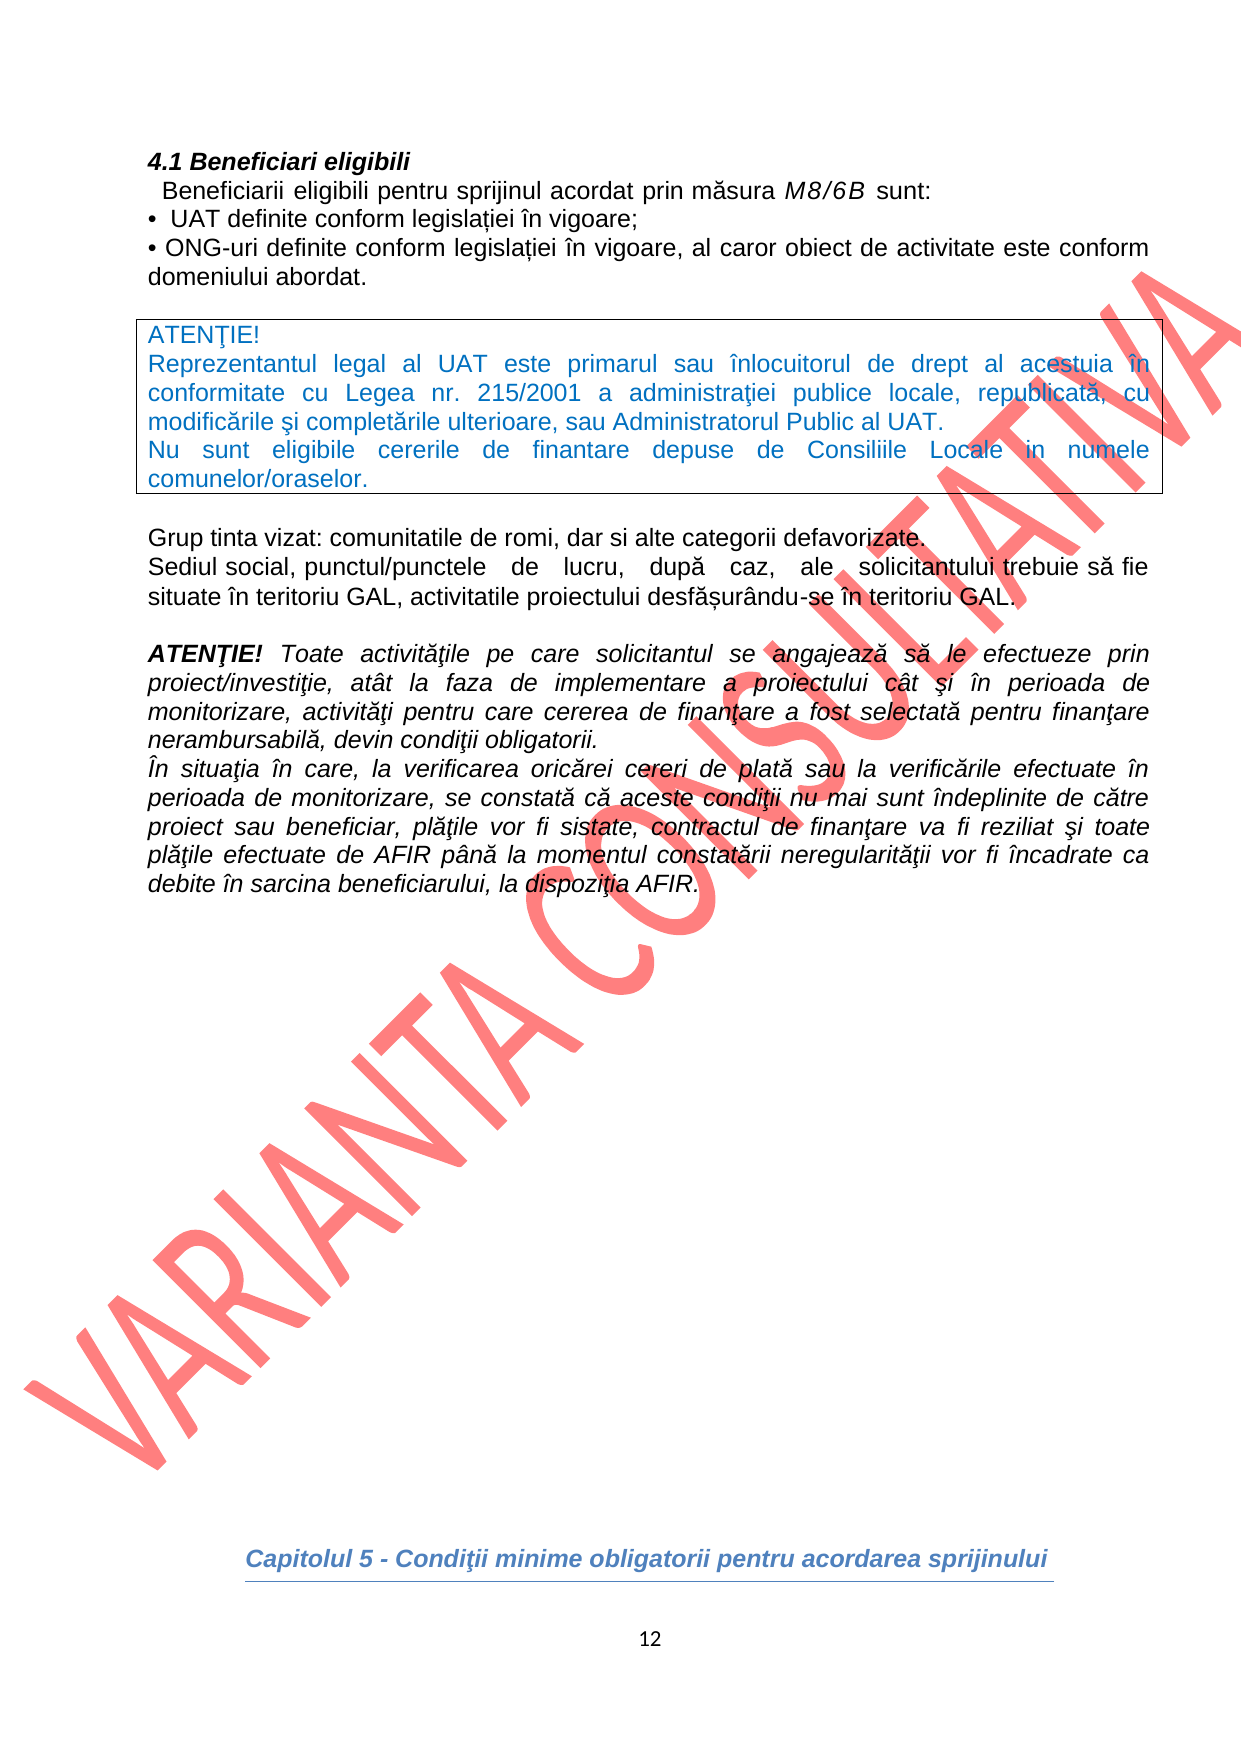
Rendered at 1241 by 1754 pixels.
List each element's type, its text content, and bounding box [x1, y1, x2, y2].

text Beneficiarii eligibili pentru sprijinul acordat prin măsura M8/6B sunt: [162, 176, 1152, 204]
text • ONG-uri definite conform legislației în vigoare, al caror obiect de activitate este conform domeniului abordat. [148, 233, 1152, 291]
text ATENŢIE! Toate activităţile pe care solicitantul se angajează să le efectueze prin proiect/investiţie, atât la faza de implementare a proiectului cât şi în perioada de monitorizare, activităţi pentru care cererea de finanţare a fost selectată pentru finanţare nerambursabilă, devin condiţii obligatorii. [148, 639, 1152, 754]
text Sediul social, punctul/punctele de lucru, după caz, ale solicitantului trebuie să fie situate în teritoriu GAL, activitatile proiectului desfășurându‐se în teritoriu GAL. [148, 551, 1152, 610]
text În situaţia în care, la verificarea oricărei cereri de plată sau la verificările efectuate în perioada de monitorizare, se constată că aceste condiţii nu mai sunt îndeplinite de către proiect sau beneficiar, plăţile vor fi sistate, contractul de finanţare va fi reziliat şi toate plăţile efectuate de AFIR până la momentul constatării neregularităţii vor fi încadrate ca debite în sarcina beneficiarului, la dispoziţia AFIR. [148, 754, 1152, 898]
text Grup tinta vizat: comunitatile de romi, dar si alte categorii defavorizate. [148, 523, 1152, 551]
text Capitolul 5 - Condiţii minime obligatorii pentru acordarea sprijinului [245, 1544, 1054, 1581]
text • UAT definite conform legislației în vigoare; [148, 204, 1152, 233]
text 4.1 Beneficiari eligibili [148, 147, 1152, 176]
table_header ATENŢIE! Reprezentantul legal al UAT este primarul sau înlocuitorul de drept al acestuia în conformitate cu Legea nr. 215/2001 a administraţiei publice locale, republicată, cu modificările şi completările ulterioare, sau Administratorul Public al UAT. Nu sunt eligibile cererile de finantare depuse de Consiliile Locale in numele comunelor/oraselor. [137, 320, 1162, 493]
